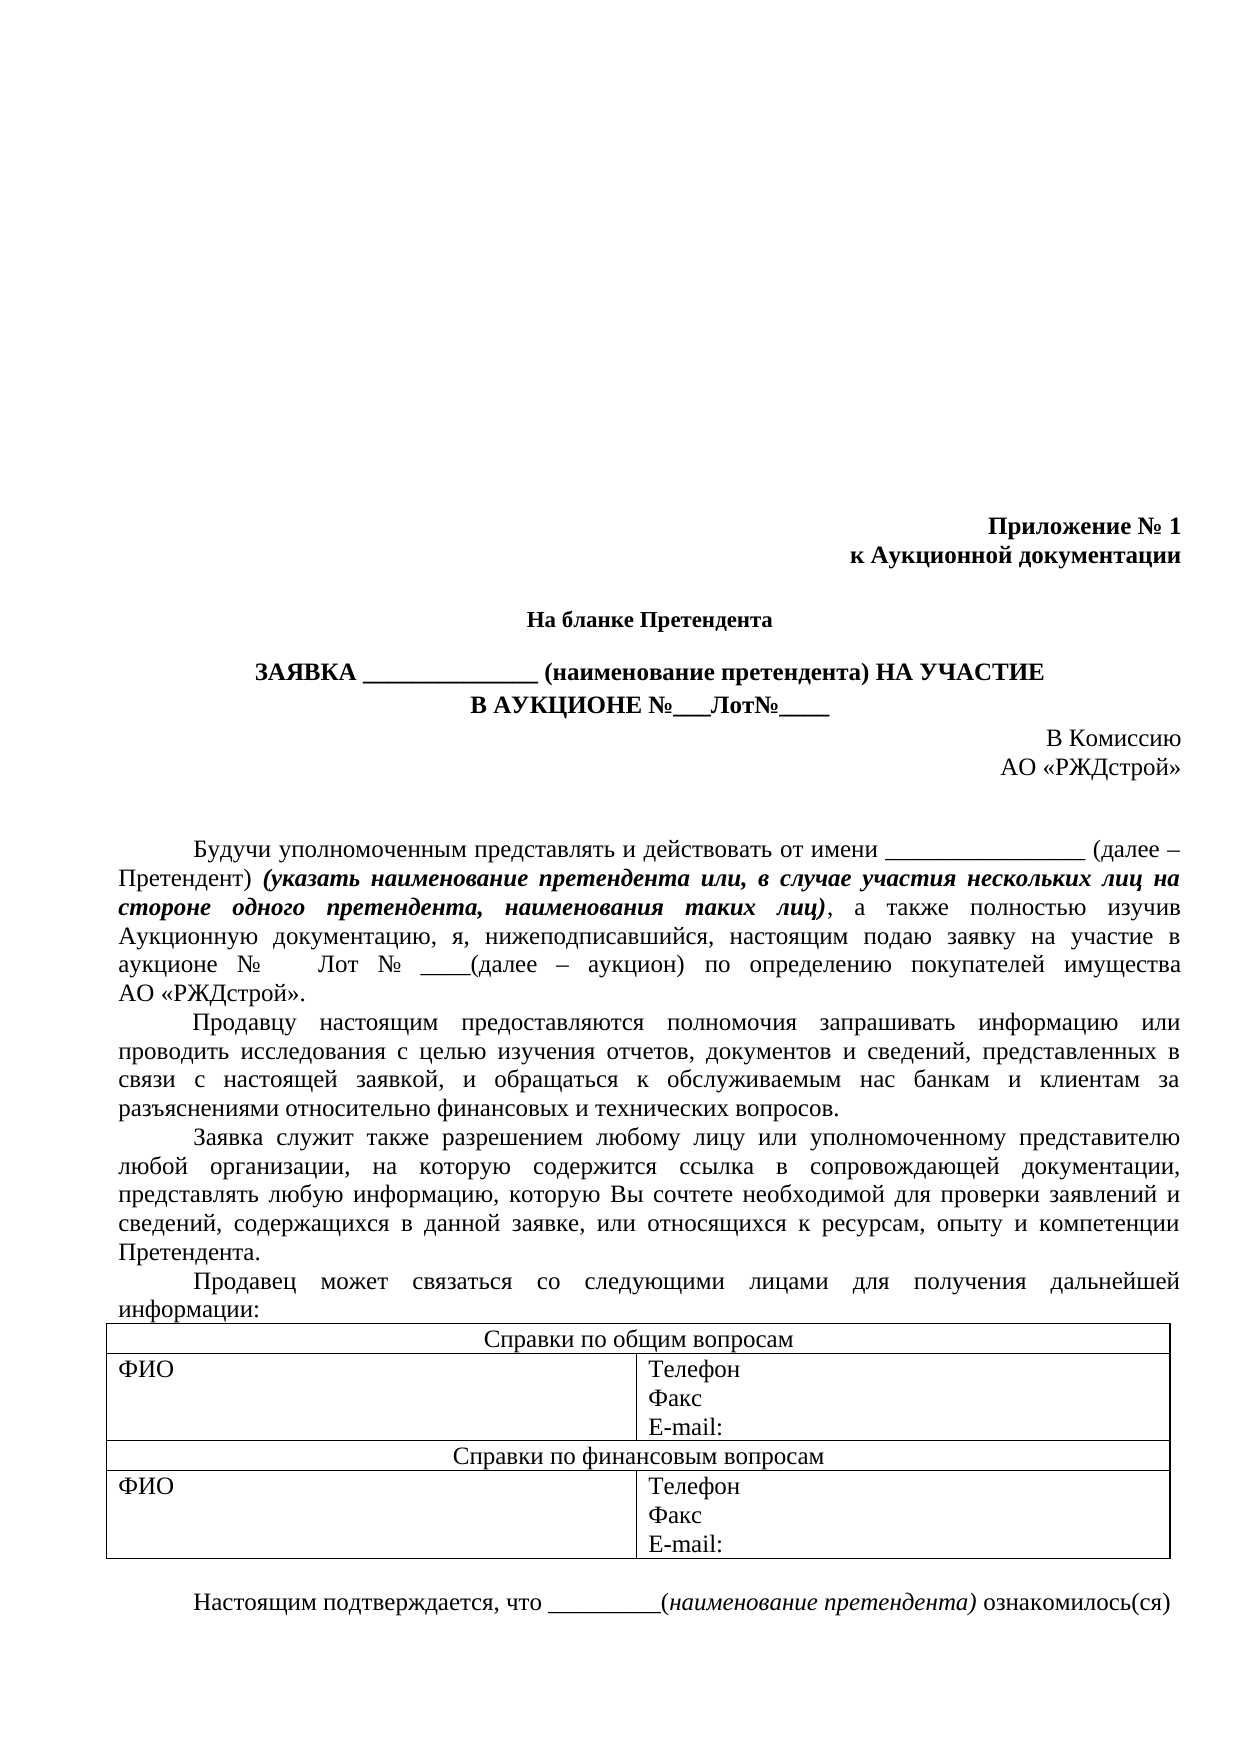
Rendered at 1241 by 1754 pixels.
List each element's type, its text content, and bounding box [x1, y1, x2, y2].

text Заявка служит также разрешением любому лицу или уполномоченному представителю любой организации, на которую содержится ссылка в сопровождающей документации, представлять любую информацию, которую Вы сочтете необходимой для проверки заявлений и сведений, содержащихся в данной заявке, или относящихся к ресурсам, опыту и компетенции Претендента. [118, 1122, 1181, 1266]
table_cell ФИО [107, 1471, 636, 1557]
text В Комиссию [634, 723, 1181, 752]
table_cell Телефон Факс E-mail: [637, 1354, 1169, 1440]
text Будучи уполномоченным представлять и действовать от имени ________________ (далее – Претендент) (указать наименование претендента или, в случае участия нескольких лиц на стороне одного претендента, наименования таких лиц), а также полностью изучив Аукционную документацию, я, нижеподписавшийся, настоящим подаю заявку на участие в аукционе № Лот № ____(далее – аукцион) по определению покупателей имущества АО «РЖДстрой». [118, 834, 1181, 1007]
table_cell Справки по финансовым вопросам [107, 1441, 1169, 1470]
text АО «РЖДстрой» [634, 752, 1181, 781]
text Продавец может связаться со следующими лицами для получения дальнейшей информации: [118, 1266, 1181, 1323]
table_cell ФИО [107, 1354, 636, 1440]
text к Аукционной документации [118, 540, 1181, 568]
text Приложение № 1 [118, 511, 1181, 540]
text ЗАЯВКА ______________ (наименование претендента) НА УЧАСТИЕ В АУКЦИОНЕ №___Лот№____ [118, 657, 1181, 719]
table_header Справки по общим вопросам [107, 1324, 1169, 1353]
text На бланке Претендента [118, 606, 1181, 632]
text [118, 1587, 1181, 1616]
text Продавцу настоящим предоставляются полномочия запрашивать информацию или проводить исследования с целью изучения отчетов, документов и сведений, представленных в связи с настоящей заявкой, и обращаться к обслуживаемым нас банкам и клиентам за разъяснениями относительно финансовых и технических вопросов. [118, 1007, 1181, 1122]
table_cell Телефон Факс E-mail: [637, 1471, 1169, 1557]
